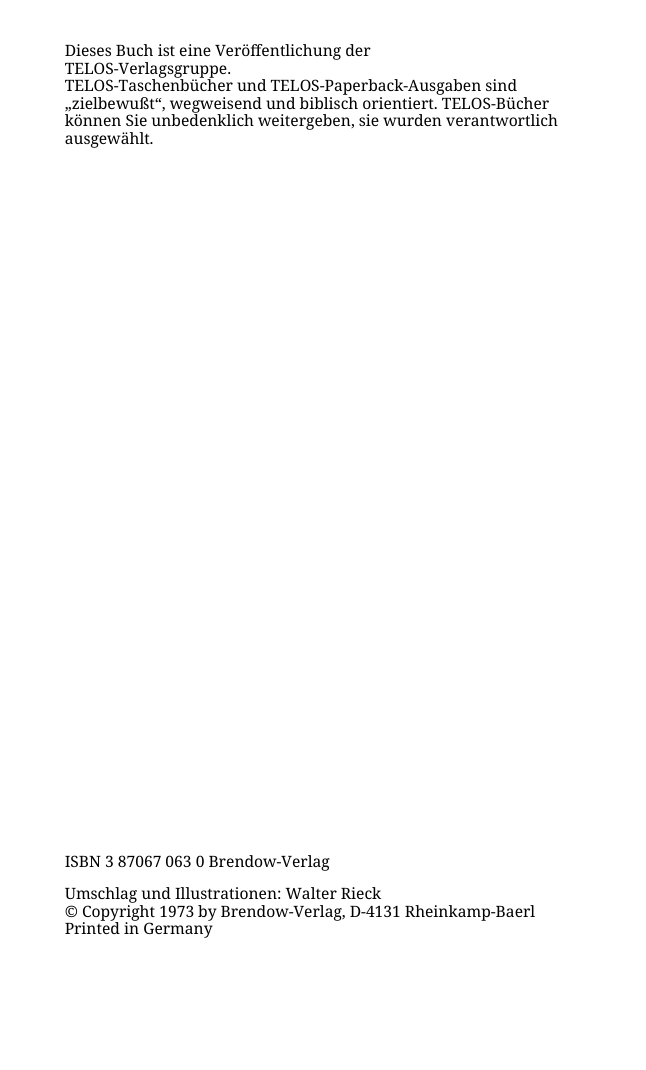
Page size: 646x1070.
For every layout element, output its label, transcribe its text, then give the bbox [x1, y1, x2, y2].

text Dieses Buch ist eine Veröffentlichung der TELOS-Verlagsgruppe. [64, 43, 395, 78]
text ISBN 3 87067 063 0 Brendow-Verlag [64, 855, 582, 871]
text © Copyright 1973 by Brendow-Verlag, D-4131 Rheinkamp-Baerl Printed in Germany [64, 903, 582, 938]
text TELOS-Taschenbücher und TELOS-Paperback-Ausgaben sind „zielbewußt“, wegweisend und biblisch orientiert. TELOS-Bücher können Sie unbedenklich weitergeben, sie wurden verantwortlich ausgewählt. [64, 78, 582, 148]
text Umschlag und Illustrationen: Walter Rieck [64, 886, 582, 903]
